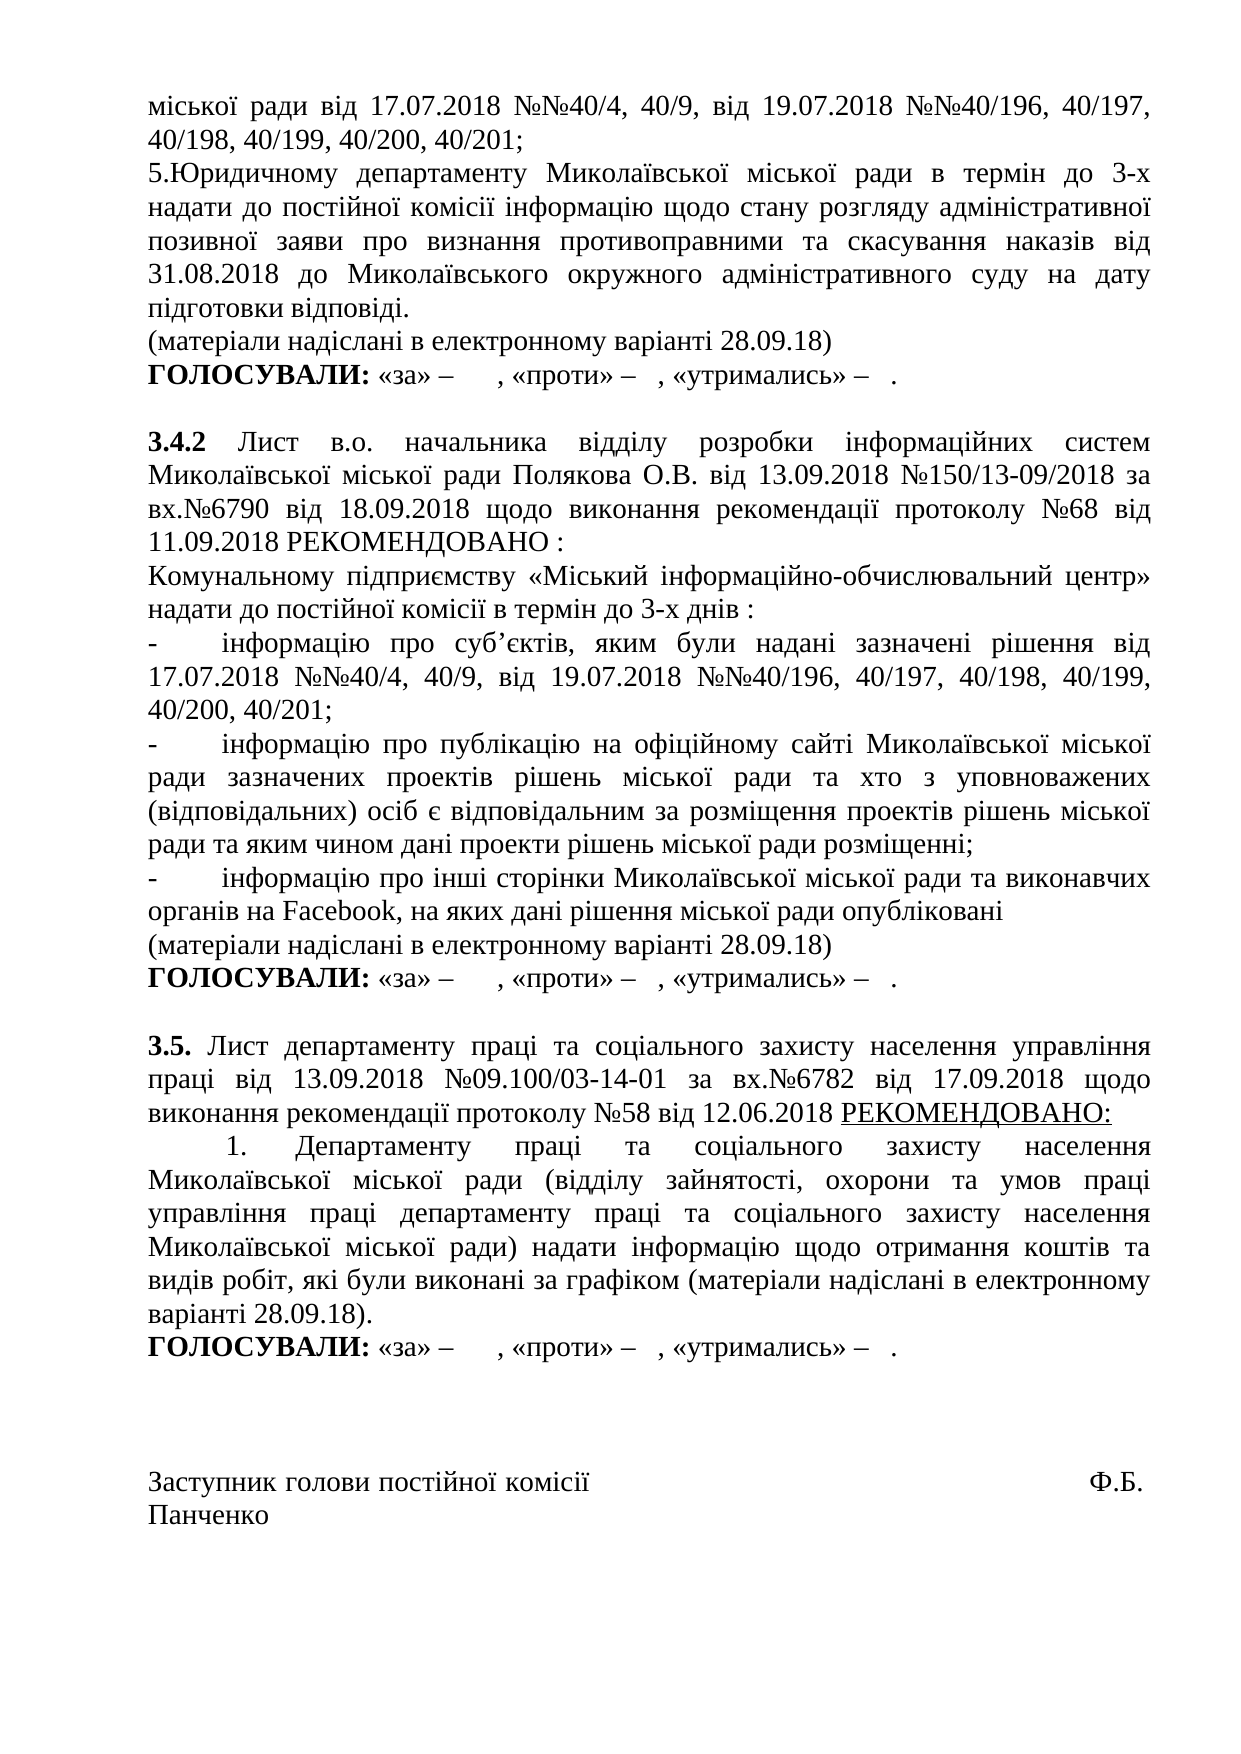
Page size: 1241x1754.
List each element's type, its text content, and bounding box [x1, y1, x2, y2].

text (матеріали надіслані в електронному варіанті 28.09.18) [148, 323, 1152, 357]
text 3.5. Лист департаменту праці та соціального захисту населення управління праці від 13.09.2018 №09.100/03-14-01 за вх.№6782 від 17.09.2018 щодо виконання рекомендації протоколу №58 від 12.06.2018 РЕКОМЕНДОВАНО: [148, 1028, 1152, 1128]
text - інформацію про інші сторінки Миколаївської міської ради та виконавчих органів на Facebook, на яких дані рішення міської ради опубліковані [148, 860, 1152, 927]
text ГОЛОСУВАЛИ: «за» – , «проти» – , «утримались» – . [148, 357, 1152, 390]
text ГОЛОСУВАЛИ: «за» – , «проти» – , «утримались» – . [148, 1329, 1152, 1363]
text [148, 88, 1152, 156]
text 3.4.2 Лист в.о. начальника відділу розробки інформаційних систем Миколаївської міської ради Полякова О.В. від 13.09.2018 №150/13-09/2018 за вх.№6790 від 18.09.2018 щодо виконання рекомендації протоколу №68 від 11.09.2018 РЕКОМЕНДОВАНО : [148, 424, 1152, 558]
text Комунальному підприємству «Міський інформаційно-обчислювальний центр» надати до постійної комісії в термін до 3-х днів : [148, 558, 1152, 625]
list Департаменту праці та соціального захисту населення Миколаївської міської ради (відділу зайнятості, охорони та умов праці управління праці департаменту праці та соціального захисту населення Миколаївської міської ради) надати інформацію щодо отримання коштів та видів робіт, які були виконані за графіком (матеріали надіслані в електронному варіанті 28.09.18). [148, 1128, 1152, 1329]
text Заступник голови постійної комісії Ф.Б. Панченко [148, 1464, 1152, 1531]
text ГОЛОСУВАЛИ: «за» – , «проти» – , «утримались» – . [148, 961, 1152, 994]
text 5.Юридичному департаменту Миколаївської міської ради в термін до 3-х надати до постійної комісії інформацію щодо стану розгляду адміністративної позивної заяви про визнання противоправними та скасування наказів від 31.08.2018 до Миколаївського окружного адміністративного суду на дату підготовки відповіді. [148, 156, 1152, 323]
text (матеріали надіслані в електронному варіанті 28.09.18) [148, 927, 1152, 961]
text - інформацію про суб’єктів, яким були надані зазначені рішення від 17.07.2018 №№40/4, 40/9, від 19.07.2018 №№40/196, 40/197, 40/198, 40/199, 40/200, 40/201; [148, 625, 1152, 726]
text - інформацію про публікацію на офіційному сайті Миколаївської міської ради зазначених проектів рішень міської ради та хто з уповноважених (відповідальних) осіб є відповідальним за розміщення проектів рішень міської ради та яким чином дані проекти рішень міської ради розміщенні; [148, 726, 1152, 860]
